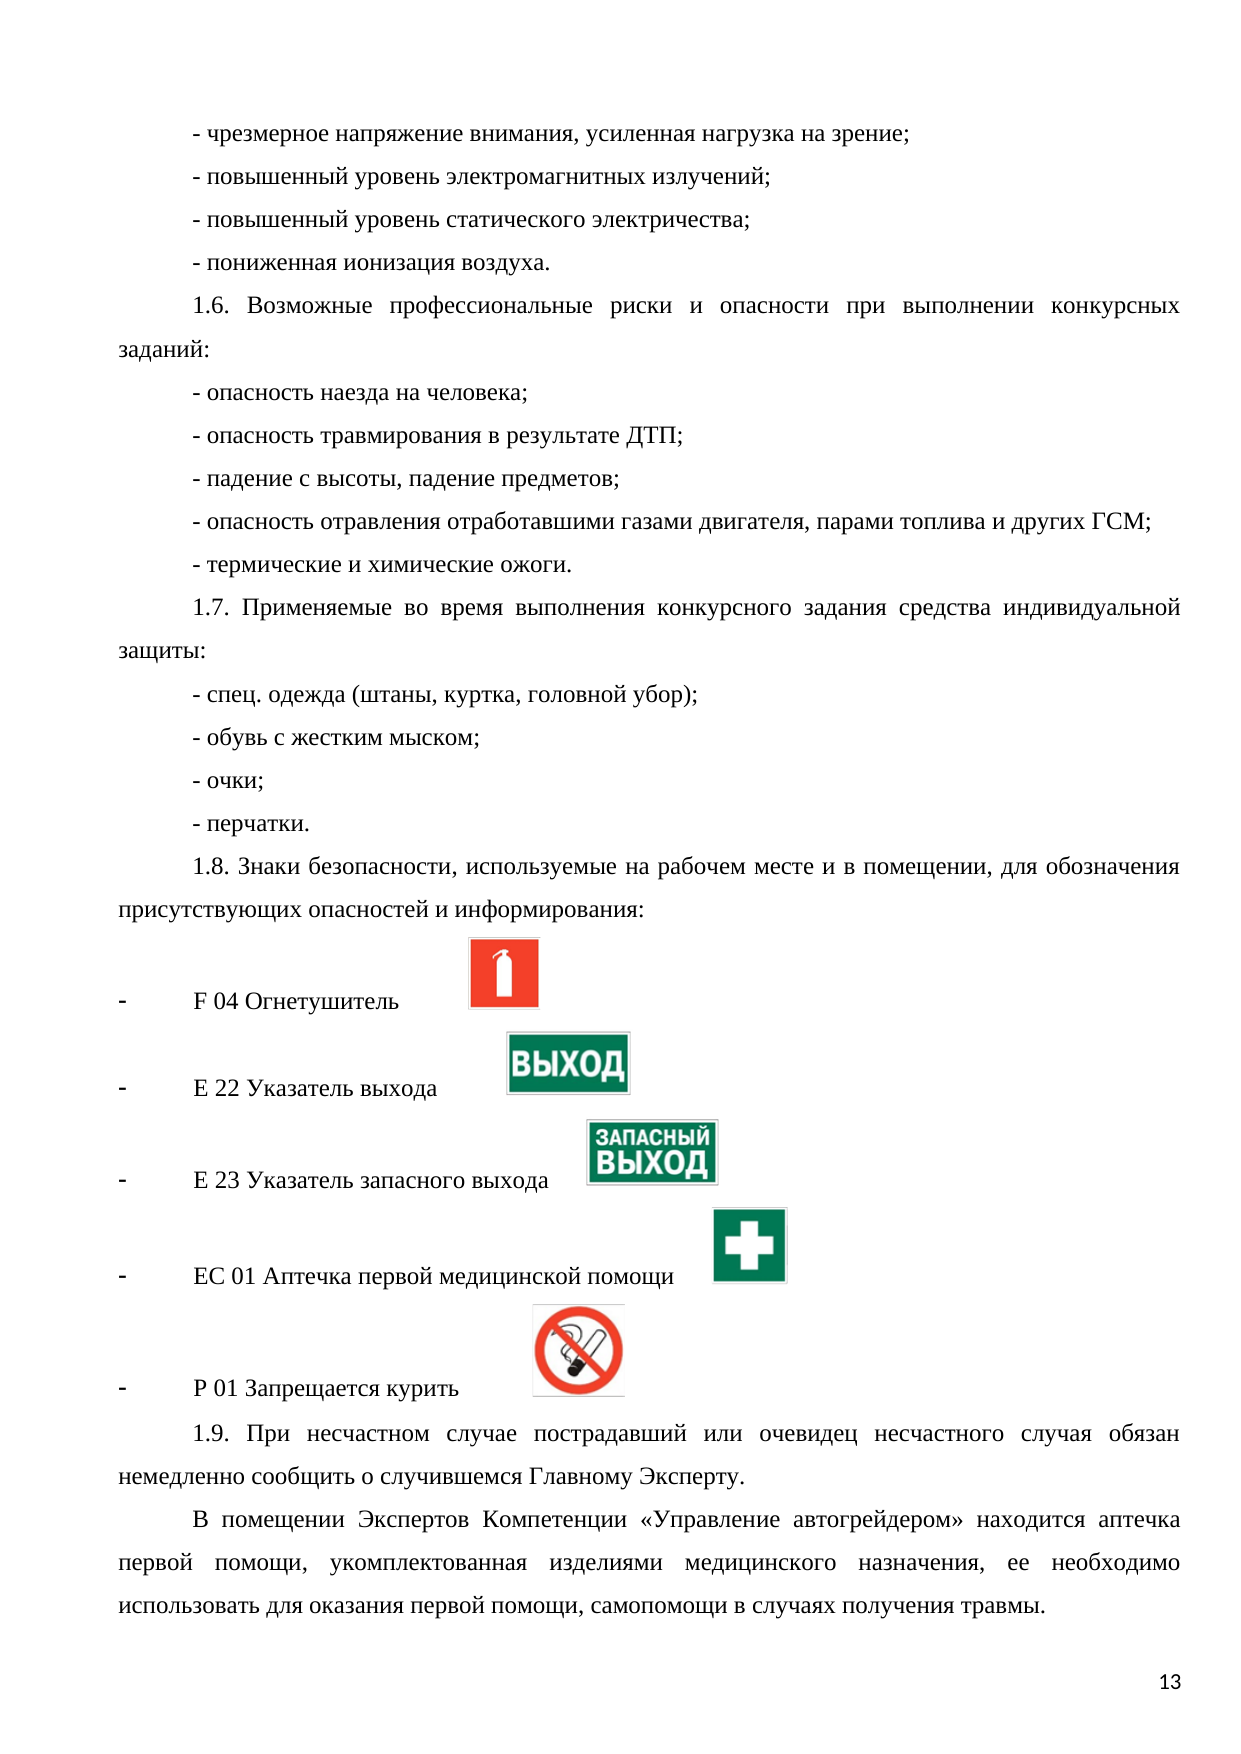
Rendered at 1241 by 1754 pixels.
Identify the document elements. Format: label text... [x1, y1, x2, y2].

list EC 01 Аптечка первой медицинской помощи [118, 1208, 1181, 1290]
text 1.9. При несчастном случае пострадавший или очевидец несчастного случая обязан немедленно сообщить о случившемся Главному Эксперту. [118, 1418, 1181, 1490]
picture [586, 1116, 720, 1188]
list E 23 Указатель запасного выхода [118, 1116, 1181, 1193]
text В помещении Экспертов Компетенции «Управление автогрейдером» находится аптечка первой помощи, укомплектованная изделиями медицинского назначения, ее необходимо использовать для оказания первой помощи, самопомощи в случаях получения травмы. [118, 1504, 1181, 1619]
picture [468, 937, 542, 1010]
list P 01 Запрещается курить [118, 1304, 1181, 1403]
text - чрезмерное напряжение внимания, усиленная нагрузка на зрение; [118, 118, 1181, 147]
text - очки; [118, 765, 1181, 794]
picture [711, 1207, 789, 1285]
text - повышенный уровень электромагнитных излучений; [118, 161, 1181, 190]
text - опасность наезда на человека; [118, 377, 1181, 406]
text 1.8. Знаки безопасности, используемые на рабочем месте и в помещении, для обозначения присутствующих опасностей и информирования: [118, 851, 1181, 923]
picture [532, 1304, 625, 1397]
picture [506, 1029, 633, 1097]
list E 22 Указатель выхода [118, 1029, 1181, 1102]
text - обувь с жестким мыском; [118, 722, 1181, 751]
list F 04 Огнетушитель [118, 937, 1181, 1015]
text - повышенный уровень статического электричества; [118, 204, 1181, 233]
text - падение с высоты, падение предметов; [118, 463, 1181, 492]
text - опасность отравления отработавшими газами двигателя, парами топлива и других ГСМ; [118, 506, 1181, 535]
text - опасность травмирования в результате ДТП; [118, 420, 1181, 449]
text - перчатки. [118, 808, 1181, 837]
text 1.6. Возможные профессиональные риски и опасности при выполнении конкурсных заданий: [118, 291, 1181, 362]
text - спец. одежда (штаны, куртка, головной убор); [118, 679, 1181, 707]
text - термические и химические ожоги. [118, 549, 1181, 578]
text - пониженная ионизация воздуха. [118, 247, 1181, 276]
text 1.7. Применяемые во время выполнения конкурсного задания средства индивидуальной защиты: [118, 592, 1181, 664]
